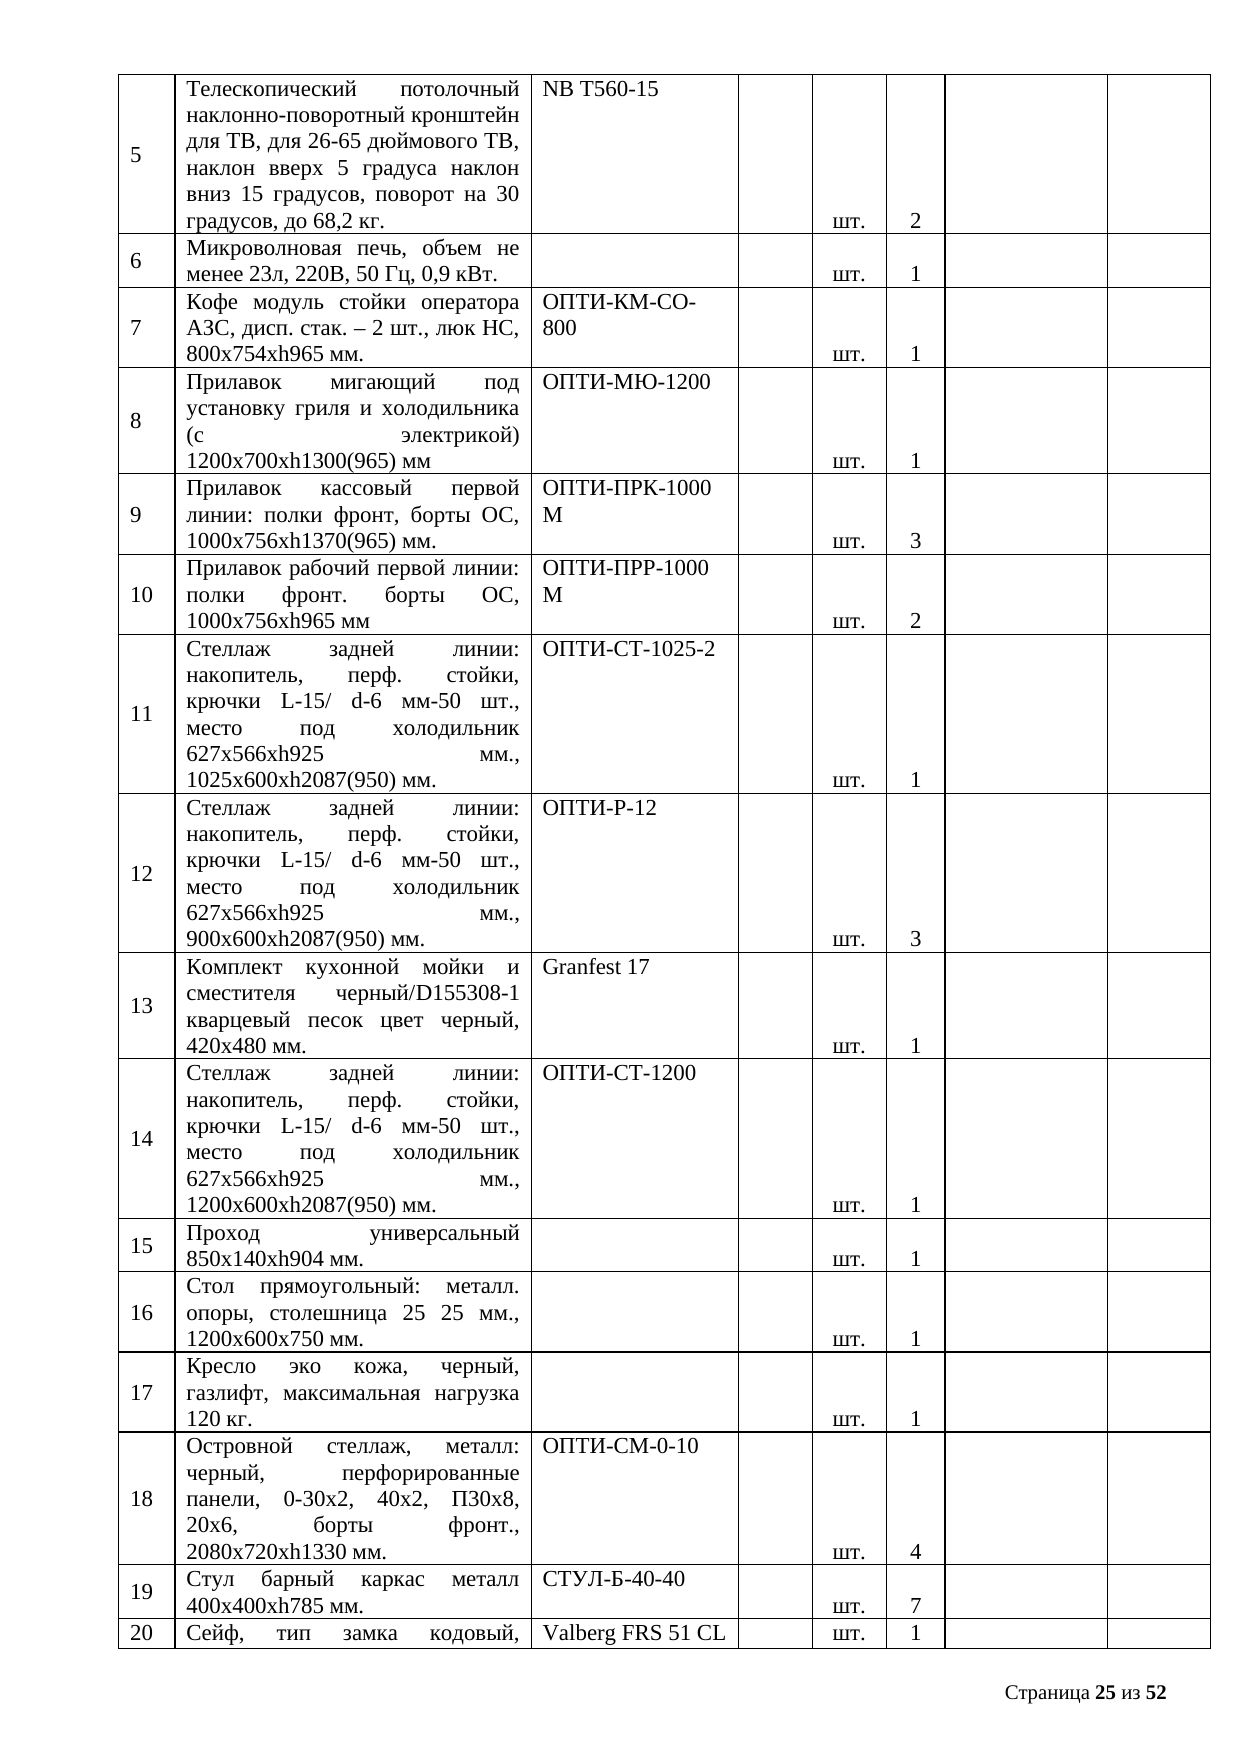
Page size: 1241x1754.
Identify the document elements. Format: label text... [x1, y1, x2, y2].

table_cell шт. [813, 368, 886, 473]
table_cell 1 [887, 288, 944, 367]
table_cell Прилавок кассовый первой линии: полки фронт, борты ОС, 1000х756хh1370(965) мм. [176, 474, 531, 553]
table_cell [739, 1353, 812, 1431]
table_cell ОПТИ-СМ-0-10 [532, 1433, 738, 1564]
table_cell NB T560-15 [532, 75, 738, 233]
table_cell 3 [887, 474, 944, 553]
table_cell [946, 474, 1107, 553]
table_cell Кофе модуль стойки оператора АЗС, дисп. стак. – 2 шт., люк НС, 800х754хh965 мм. [176, 288, 531, 367]
table_cell 2 [887, 555, 944, 633]
table_cell [946, 555, 1107, 633]
table_cell [739, 953, 812, 1058]
table_cell [532, 1272, 738, 1351]
table_cell [1108, 288, 1210, 367]
table_cell [1108, 368, 1210, 473]
table_cell 1 [887, 368, 944, 473]
table_cell [946, 1353, 1107, 1431]
table_cell 6 [119, 234, 174, 287]
table_cell 5 [119, 75, 174, 233]
table_cell [946, 234, 1107, 287]
table_cell [1108, 1059, 1210, 1217]
table_cell шт. [813, 75, 886, 233]
table_cell Valberg FRS 51 CL [532, 1619, 738, 1648]
table_cell [739, 1619, 812, 1648]
table_cell 7 [119, 288, 174, 367]
table_cell [1108, 474, 1210, 553]
table_cell [946, 1619, 1107, 1648]
table_cell [1108, 1353, 1210, 1431]
table_cell 1 [887, 1219, 944, 1271]
table_cell ОПТИ-ПРК-1000 М [532, 474, 738, 553]
table_cell [1108, 234, 1210, 287]
table_cell [739, 234, 812, 287]
table_cell [739, 635, 812, 793]
table_cell [946, 1059, 1107, 1217]
table_cell [1108, 953, 1210, 1058]
table_cell 20 [119, 1619, 174, 1648]
table_cell шт. [813, 555, 886, 633]
table_cell 15 [119, 1219, 174, 1271]
table_cell [739, 794, 812, 952]
table_cell шт. [813, 1353, 886, 1431]
table_cell ОПТИ-ПРР-1000 М [532, 555, 738, 633]
table_cell ОПТИ-СТ-1025-2 [532, 635, 738, 793]
table_cell [532, 1353, 738, 1431]
table_cell [946, 288, 1107, 367]
table_cell [1108, 555, 1210, 633]
table_cell [739, 1433, 812, 1564]
table_cell шт. [813, 234, 886, 287]
table_cell [946, 368, 1107, 473]
table_cell ОПТИ-КМ-СО-800 [532, 288, 738, 367]
table_cell шт. [813, 1565, 886, 1618]
table_cell [739, 1272, 812, 1351]
table_cell шт. [813, 635, 886, 793]
table_cell 1 [887, 635, 944, 793]
table_cell шт. [813, 953, 886, 1058]
table_cell Granfest 17 [532, 953, 738, 1058]
table_cell 9 [119, 474, 174, 553]
table_cell шт. [813, 1433, 886, 1564]
table_cell 14 [119, 1059, 174, 1217]
table_cell 12 [119, 794, 174, 952]
table_cell [532, 1219, 738, 1271]
table_cell Кресло эко кожа, черный, газлифт, максимальная нагрузка 120 кг. [176, 1353, 531, 1431]
table_cell 2 [887, 75, 944, 233]
table_cell [1108, 635, 1210, 793]
table_cell [946, 1565, 1107, 1618]
table_cell ОПТИ-Р-12 [532, 794, 738, 952]
table_cell шт. [813, 288, 886, 367]
table_cell 10 [119, 555, 174, 633]
table_cell [739, 75, 812, 233]
table_cell [1108, 1433, 1210, 1564]
table_cell Прилавок мигающий под установку гриля и холодильника (с электрикой) 1200х700хh1300(965) мм [176, 368, 531, 473]
table_cell [946, 1272, 1107, 1351]
table_cell [946, 794, 1107, 952]
table_cell 4 [887, 1433, 944, 1564]
table_cell 7 [887, 1565, 944, 1618]
table_cell шт. [813, 1059, 886, 1217]
table_cell Прилавок рабочий первой линии: полки фронт. борты ОС, 1000х756хh965 мм [176, 555, 531, 633]
table_cell [739, 474, 812, 553]
table_cell Островной стеллаж, металл: черный, перфорированные панели, 0-30х2, 40х2, П30х8, 20х6, борты фронт., 2080х720хh1330 мм. [176, 1433, 531, 1564]
table_cell шт. [813, 474, 886, 553]
table_cell Стол прямоугольный: металл. опоры, столешница 25 25 мм., 1200х600х750 мм. [176, 1272, 531, 1351]
table_cell [1108, 75, 1210, 233]
table_cell шт. [813, 1272, 886, 1351]
table_cell [739, 1565, 812, 1618]
table_cell 11 [119, 635, 174, 793]
table_cell 1 [887, 1353, 944, 1431]
table_cell [1108, 1565, 1210, 1618]
table_cell Комплект кухонной мойки и сместителя черный/D155308-1 кварцевый песок цвет черный, 420х480 мм. [176, 953, 531, 1058]
table_cell 17 [119, 1353, 174, 1431]
table_cell ОПТИ-СТ-1200 [532, 1059, 738, 1217]
table_cell 19 [119, 1565, 174, 1618]
table_cell Проход универсальный 850х140хh904 мм. [176, 1219, 531, 1271]
table_cell [1108, 794, 1210, 952]
table_cell [1108, 1219, 1210, 1271]
table_cell [532, 234, 738, 287]
table_cell Стеллаж задней линии: накопитель, перф. стойки, крючки L-15/ d-6 мм-50 шт., место под холодильник 627х566хh925 мм., 900х600хh2087(950) мм. [176, 794, 531, 952]
table_cell шт. [813, 1219, 886, 1271]
table_cell СТУЛ-Б-40-40 [532, 1565, 738, 1618]
table_cell [946, 1219, 1107, 1271]
table_cell [739, 368, 812, 473]
table_cell 13 [119, 953, 174, 1058]
table_cell [739, 1059, 812, 1217]
table_cell Стул барный каркас металл 400х400хh785 мм. [176, 1565, 531, 1618]
table_cell [1108, 1272, 1210, 1351]
table_cell Телескопический потолочный наклонно-поворотный кронштейн для ТВ, для 26-65 дюймового ТВ, наклон вверх 5 градуса наклон вниз 15 градусов, поворот на 30 градусов, до 68,2 кг. [176, 75, 531, 233]
table_cell 1 [887, 1059, 944, 1217]
table_cell [739, 1219, 812, 1271]
table_cell [1108, 1619, 1210, 1648]
table_cell шт. [813, 1619, 886, 1648]
table_cell 3 [887, 794, 944, 952]
table_cell [946, 953, 1107, 1058]
table_cell 1 [887, 953, 944, 1058]
table_cell 1 [887, 234, 944, 287]
table_cell ОПТИ-МЮ-1200 [532, 368, 738, 473]
table_cell [946, 75, 1107, 233]
table_cell Стеллаж задней линии: накопитель, перф. стойки, крючки L-15/ d-6 мм-50 шт., место под холодильник 627х566хh925 мм., 1200х600хh2087(950) мм. [176, 1059, 531, 1217]
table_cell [176, 1619, 531, 1648]
table_cell 16 [119, 1272, 174, 1351]
table_cell Микроволновая печь, объем не менее 23л, 220В, 50 Гц, 0,9 кВт. [176, 234, 531, 287]
table_cell 18 [119, 1433, 174, 1564]
table_cell [739, 555, 812, 633]
table_cell [946, 1433, 1107, 1564]
table_cell шт. [813, 794, 886, 952]
table_cell [739, 288, 812, 367]
table_cell 1 [887, 1619, 944, 1648]
table_cell [946, 635, 1107, 793]
table_cell Стеллаж задней линии: накопитель, перф. стойки, крючки L-15/ d-6 мм-50 шт., место под холодильник 627х566хh925 мм., 1025х600хh2087(950) мм. [176, 635, 531, 793]
table_cell 8 [119, 368, 174, 473]
table_cell 1 [887, 1272, 944, 1351]
